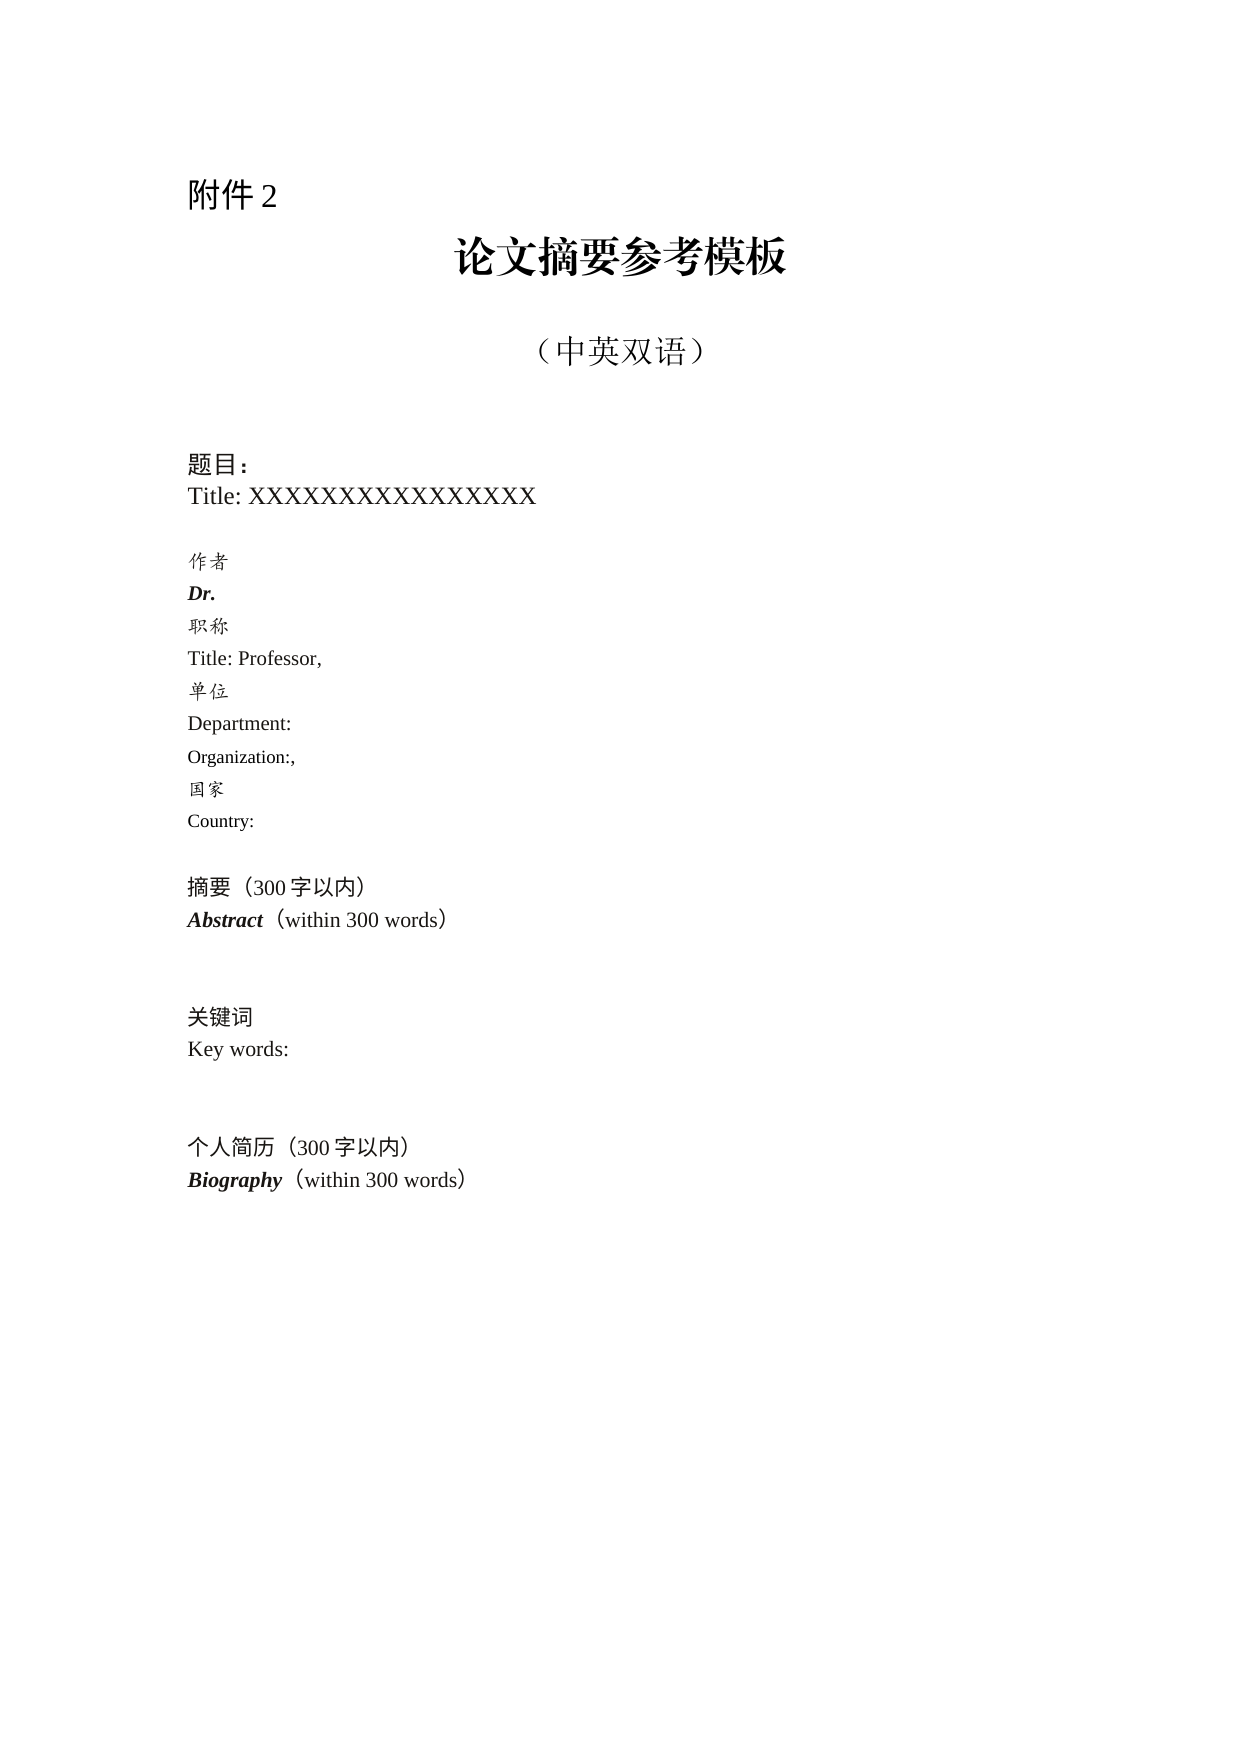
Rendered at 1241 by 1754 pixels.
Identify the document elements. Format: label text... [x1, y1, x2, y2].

text 作者 [187, 544, 1053, 577]
text 职称 [187, 609, 1053, 642]
text Abstract（within 300 words） [187, 902, 1053, 934]
text 题目： [187, 447, 1053, 479]
text 单位 [187, 674, 1053, 707]
text （中英双语） [187, 317, 1053, 382]
text 附件2 [187, 162, 1053, 227]
text Country: [187, 804, 1053, 837]
text 摘要（300字以内） [187, 869, 1053, 902]
text 个人简历（300字以内） [187, 1129, 1053, 1162]
text Title: Professor, [187, 642, 1053, 674]
text 论文摘要参考模板 [187, 227, 1053, 292]
text Organization:, [187, 739, 1053, 772]
text Biography（within 300 words） [187, 1162, 1053, 1194]
text Title: XXXXXXXXXXXXXXXX [187, 479, 1053, 512]
text Department: [187, 707, 1053, 739]
text 关键词 [187, 999, 1053, 1032]
text 国家 [187, 772, 1053, 804]
text Dr. [187, 577, 1053, 609]
text Key words: [187, 1032, 1053, 1064]
